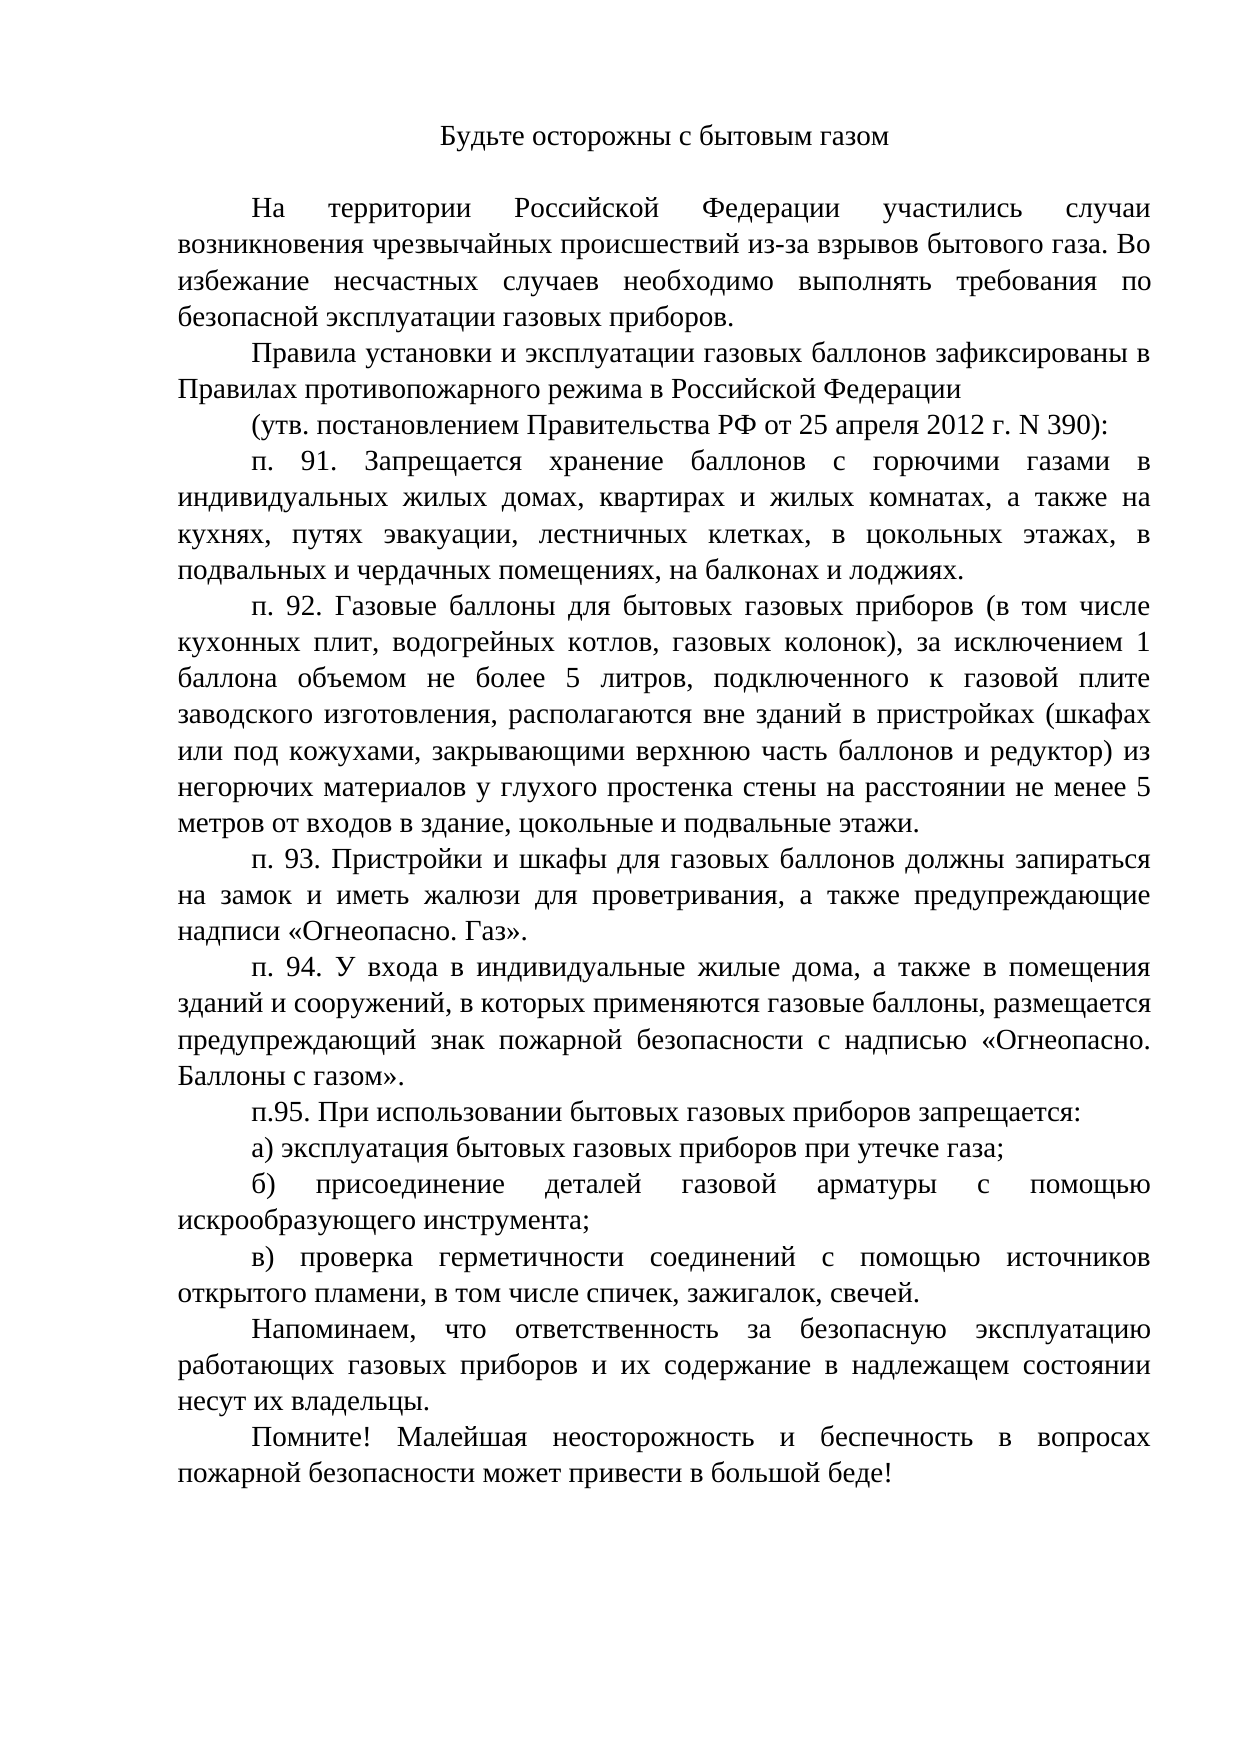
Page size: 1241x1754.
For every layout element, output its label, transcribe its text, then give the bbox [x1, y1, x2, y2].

text в) проверка герметичности соединений с помощью источников открытого пламени, в том числе спичек, зажигалок, свечей. [177, 1239, 1152, 1308]
text п. 93. Пристройки и шкафы для газовых баллонов должны запираться на замок и иметь жалюзи для проветривания, а также предупреждающие надписи «Огнеопасно. Газ». [177, 841, 1152, 947]
text п. 91. Запрещается хранение баллонов с горючими газами в индивидуальных жилых домах, квартирах и жилых комнатах, а также на кухнях, путях эвакуации, лестничных клетках, в цокольных этажах, в подвальных и чердачных помещениях, на балконах и лоджиях. [177, 443, 1152, 585]
text п. 94. У входа в индивидуальные жилые дома, а также в помещения зданий и сооружений, в которых применяются газовые баллоны, размещается предупреждающий знак пожарной безопасности с надписью «Огнеопасно. Баллоны с газом». [177, 949, 1152, 1091]
text Напоминаем, что ответственность за безопасную эксплуатацию работающих газовых приборов и их содержание в надлежащем состоянии несут их владельцы. [177, 1311, 1152, 1417]
text б) присоединение деталей газовой арматуры с помощью искрообразующего инструмента; [177, 1166, 1152, 1236]
text а) эксплуатация бытовых газовых приборов при утечке газа; [177, 1130, 1152, 1164]
text На территории Российской Федерации участились случаи возникновения чрезвычайных происшествий из-за взрывов бытового газа. Во избежание несчастных случаев необходимо выполнять требования по безопасной эксплуатации газовых приборов. [177, 190, 1152, 332]
text Правила установки и эксплуатации газовых баллонов зафиксированы в Правилах противопожарного режима в Российской Федерации [177, 335, 1152, 405]
text Будьте осторожны с бытовым газом [177, 118, 1152, 152]
text п. 92. Газовые баллоны для бытовых газовых приборов (в том числе кухонных плит, водогрейных котлов, газовых колонок), за исключением 1 баллона объемом не более 5 литров, подключенного к газовой плите заводского изготовления, располагаются вне зданий в пристройках (шкафах или под кожухами, закрывающими верхнюю часть баллонов и редуктор) из негорючих материалов у глухого простенка стены на расстоянии не менее 5 метров от входов в здание, цокольные и подвальные этажи. [177, 588, 1152, 838]
text (утв. постановлением Правительства РФ от 25 апреля 2012 г. N 390): [177, 407, 1152, 441]
text п.95. При использовании бытовых газовых приборов запрещается: [177, 1094, 1152, 1128]
text Помните! Малейшая неосторожность и беспечность в вопросах пожарной безопасности может привести в большой беде! [177, 1419, 1152, 1489]
